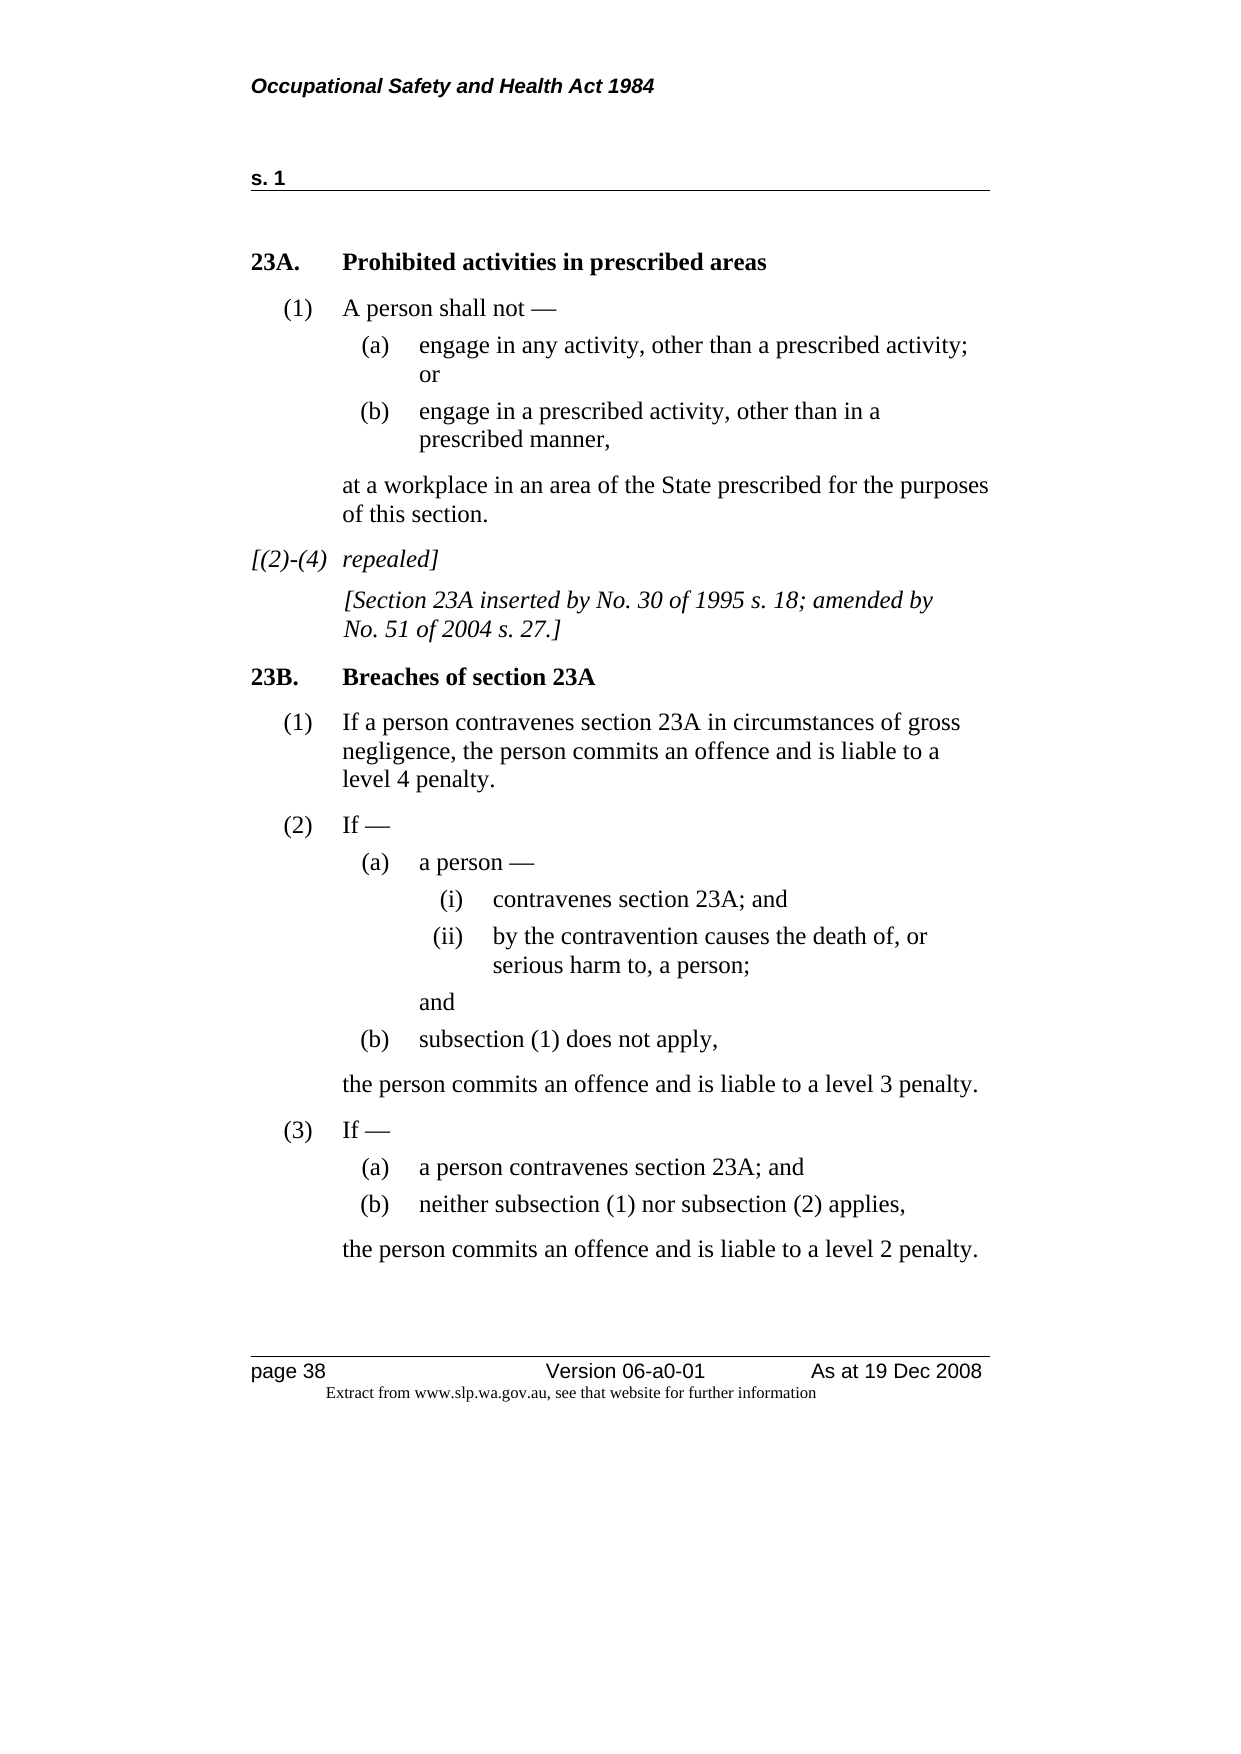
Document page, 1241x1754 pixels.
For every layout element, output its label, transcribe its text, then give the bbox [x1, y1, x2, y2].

text (b) subsection (1) does not apply, [251, 1024, 990, 1053]
subtitle 23B. Breaches of section 23A [251, 662, 990, 690]
text (1) A person shall not — [251, 293, 990, 322]
text (2) If — [251, 810, 990, 839]
text (a) engage in any activity, other than a prescribed activity; or [251, 330, 990, 387]
text at a workplace in an area of the State prescribed for the purposes of this section. [251, 470, 990, 527]
text (a) a person — [251, 847, 990, 876]
text (i) contravenes section 23A; and [251, 884, 990, 913]
text (b) neither subsection (1) nor subsection (2) applies, [251, 1189, 990, 1218]
text the person commits an offence and is liable to a level 2 penalty. [251, 1234, 990, 1263]
text [Section 23A inserted by No. 30 of 1995 s. 18; amended by No. 51 of 2004 s. 27.] [251, 585, 990, 643]
text (3) If — [251, 1115, 990, 1144]
text (b) engage in a prescribed activity, other than in a prescribed manner, [251, 396, 990, 453]
text and [251, 987, 990, 1016]
text the person commits an offence and is liable to a level 3 penalty. [251, 1069, 990, 1098]
subtitle 23A. Prohibited activities in prescribed areas [251, 247, 990, 276]
text (a) a person contravenes section 23A; and [251, 1152, 990, 1181]
text (1) If a person contravenes section 23A in circumstances of gross negligence, the person commits an offence and is liable to a level 4 penalty. [251, 707, 990, 793]
text (ii) by the contravention causes the death of, or serious harm to, a person; [251, 921, 990, 979]
text [(2)-(4) repealed] [251, 544, 990, 573]
